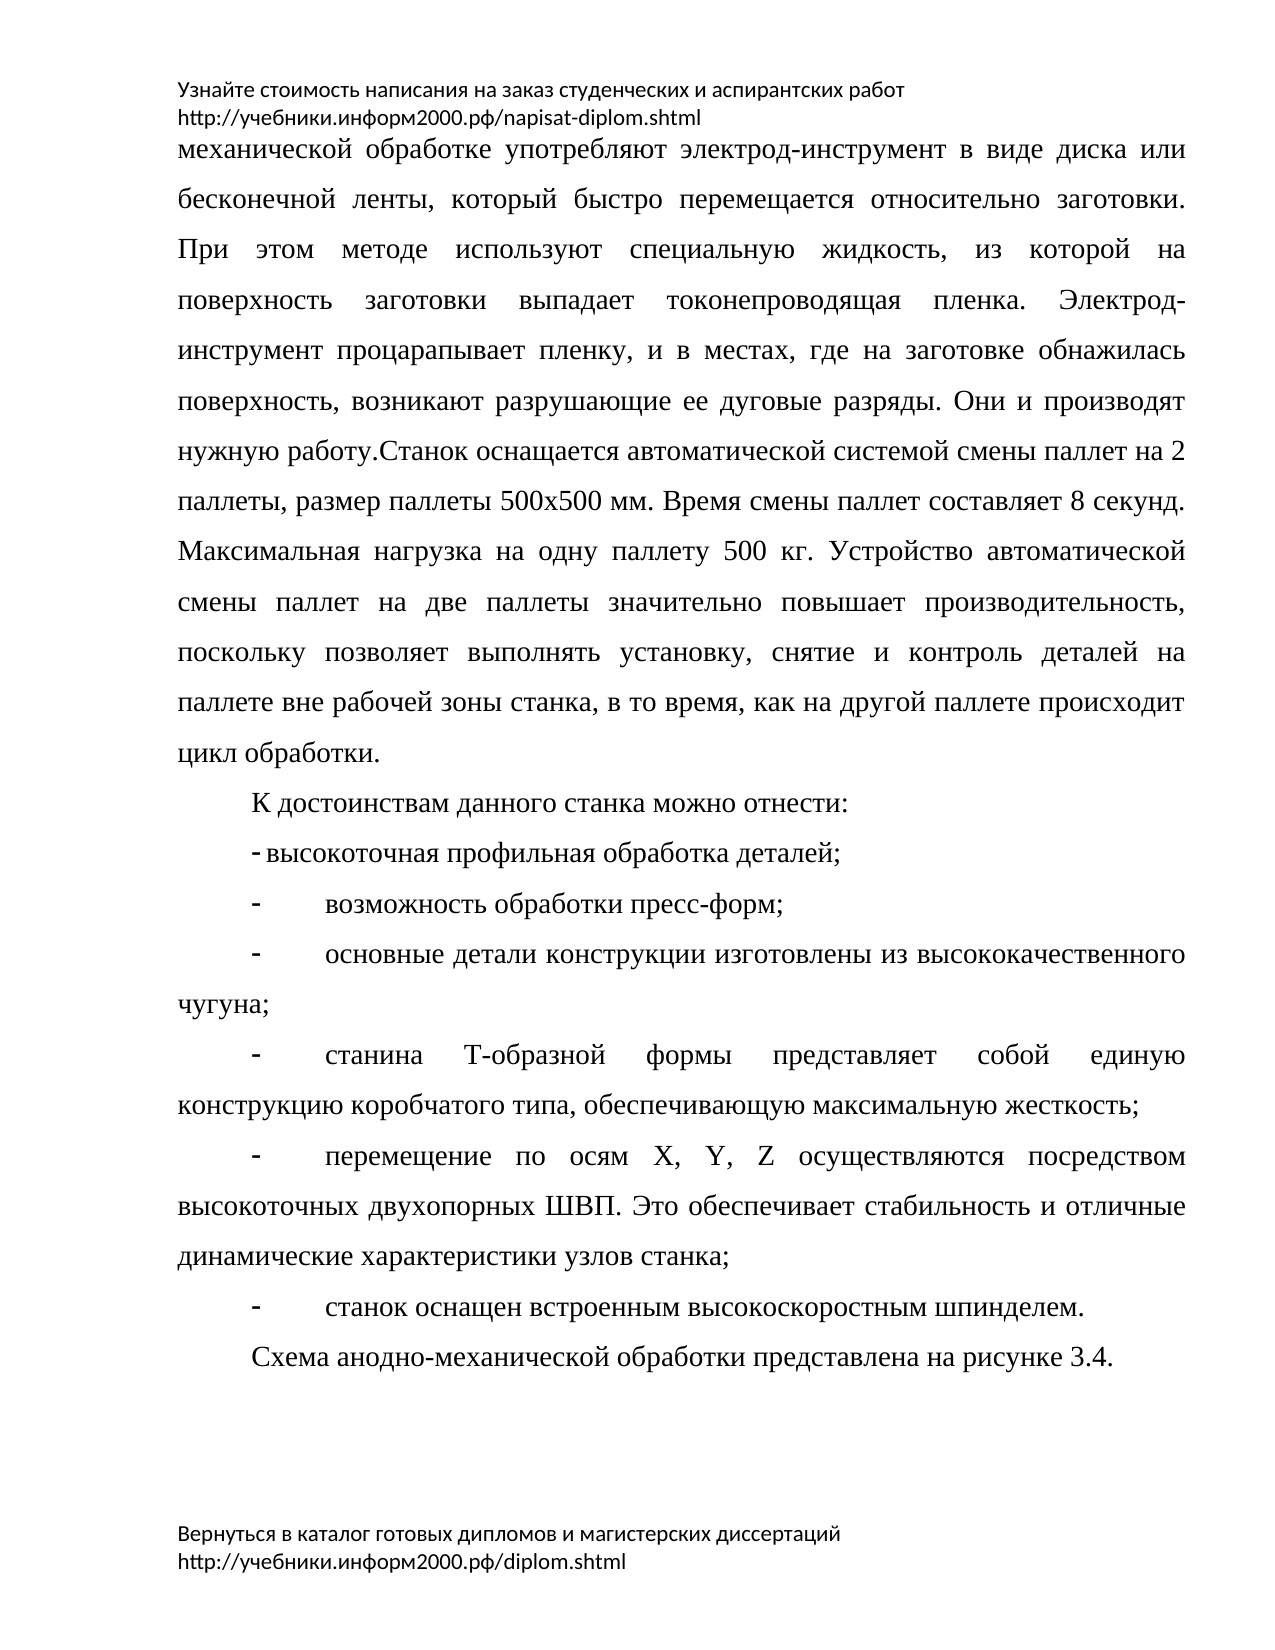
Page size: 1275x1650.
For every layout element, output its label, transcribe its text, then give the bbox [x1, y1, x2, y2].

text  основные детали конструкции изготовлены из высококачественного чугуна; [177, 936, 1186, 1020]
text К достоинствам данного станка можно отнести: [177, 785, 1186, 819]
text  станок оснащен встроенным высокоскоростным шпинделем. [177, 1289, 1186, 1322]
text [177, 131, 1186, 768]
text  возможность обработки пресс-форм; [177, 886, 1186, 919]
text  станина Т-образной формы представляет собой единую конструкцию коробчатого типа, обеспечивающую максимальную жесткость; [177, 1037, 1186, 1121]
text Схема анодно-механической обработки представлена на рисунке 3.4. [177, 1339, 1186, 1373]
text  перемещение по осям X, Y, Z осуществляются посредством высокоточных двухопорных ШВП. Это обеспечивает стабильность и отличные динамические характеристики узлов станка; [177, 1138, 1186, 1272]
text  высокоточная профильная обработка деталей; [177, 835, 1186, 869]
